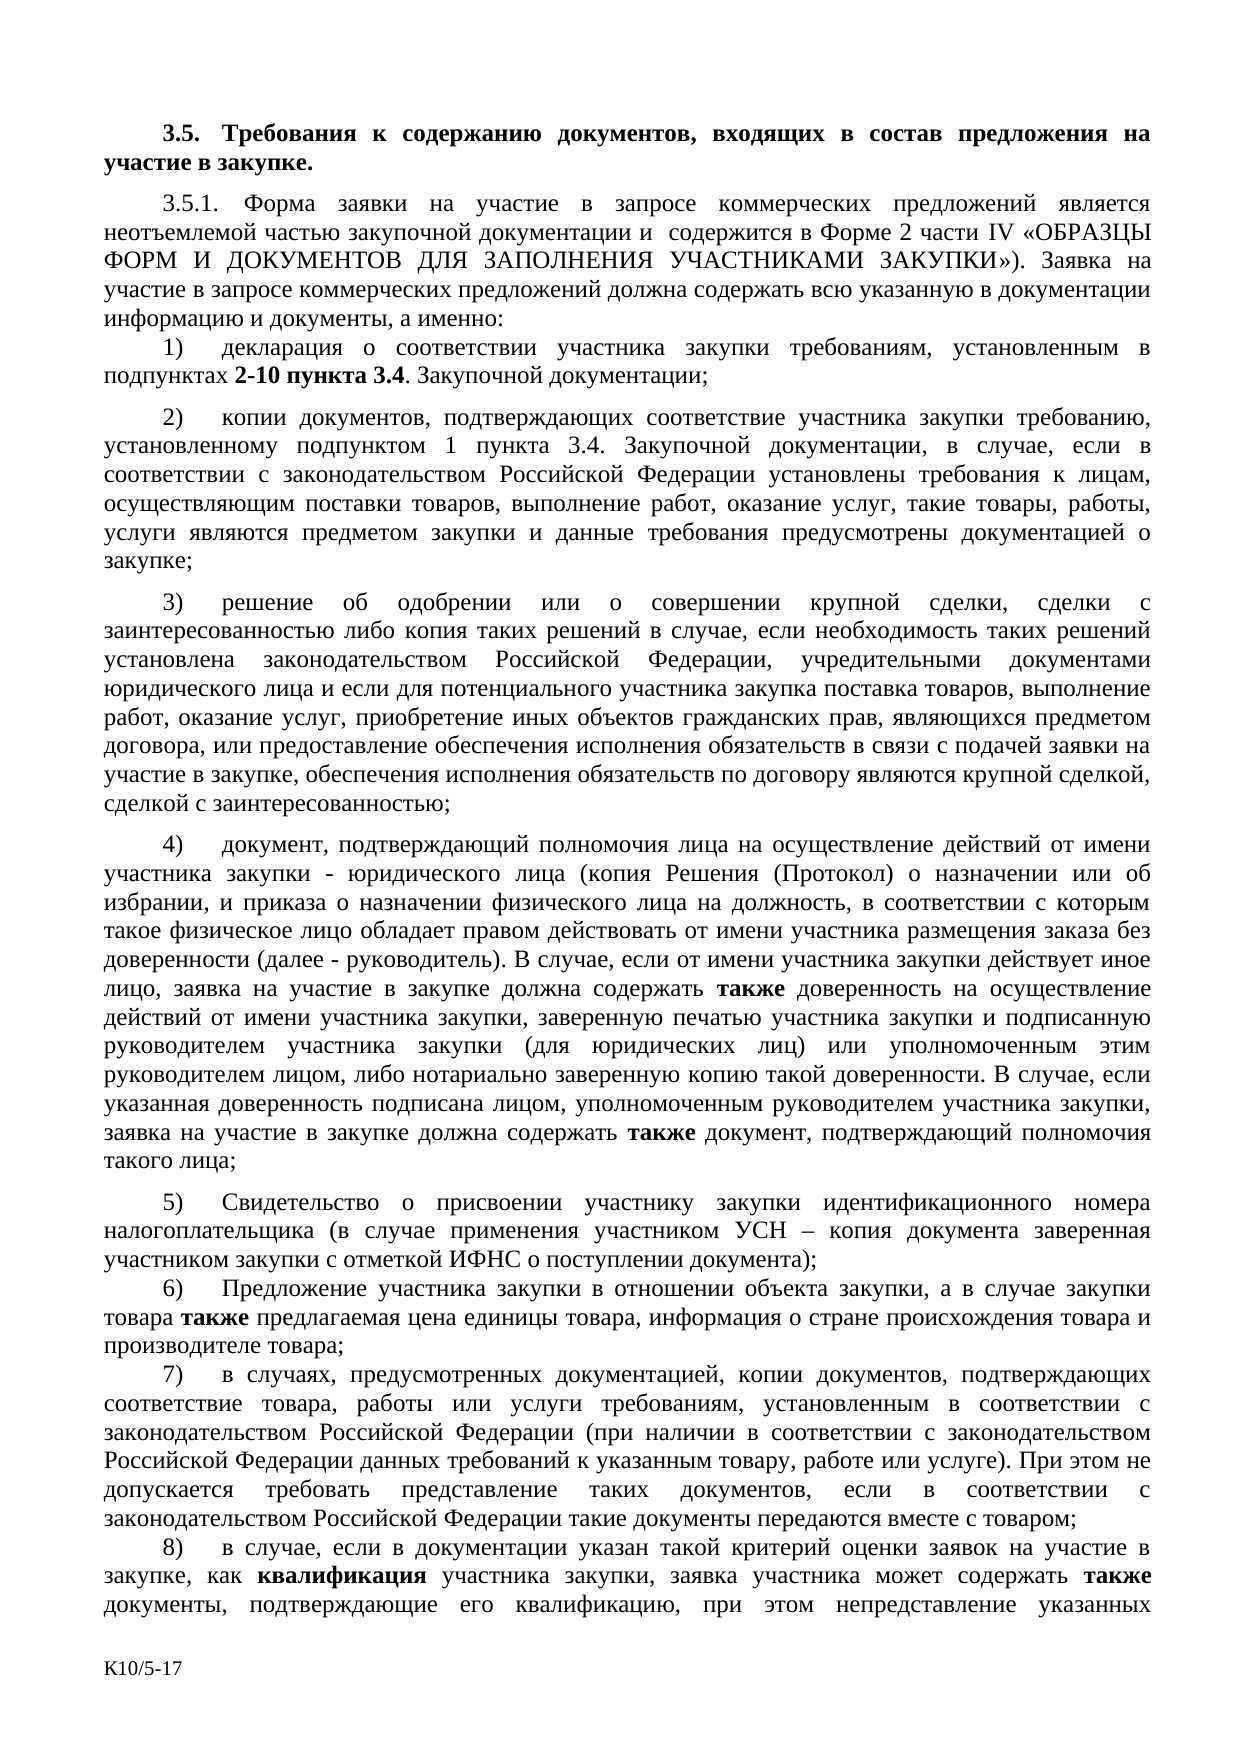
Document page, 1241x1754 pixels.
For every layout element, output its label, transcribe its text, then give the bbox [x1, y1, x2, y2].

subtitle Требования к содержанию документов, входящих в состав предложения на участие в закупке. [103, 118, 1152, 176]
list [103, 1532, 1152, 1618]
list копии документов, подтверждающих соответствие участника закупки требованию, установленному подпунктом 1 пункта 3.4. Закупочной документации, в случае, если в соответствии с законодательством Российской Федерации установлены требования к лицам, осуществляющим поставки товаров, выполнение работ, оказание услуг, такие товары, работы, услуги являются предметом закупки и данные требования предусмотрены документацией о закупке; [103, 402, 1152, 574]
list декларация о соответствии участника закупки требованиям, установленным в подпунктах 2-10 пункта 3.4. Закупочной документации; [103, 332, 1152, 389]
list Форма заявки на участие в запросе коммерческих предложений является неотъемлемой частью закупочной документации и содержится в Форме 2 части IV «ОБРАЗЦЫ ФОРМ И ДОКУМЕНТОВ ДЛЯ ЗАПОЛНЕНИЯ УЧАСТНИКАМИ ЗАКУПКИ»). Заявка на участие в запросе коммерческих предложений должна содержать всю указанную в документации информацию и документы, а именно: [103, 188, 1152, 332]
list Свидетельство о присвоении участнику закупки идентификационного номера налогоплательщика (в случае применения участником УСН – копия документа заверенная участником закупки с отметкой ИФНС о поступлении документа); [103, 1187, 1152, 1273]
list документ, подтверждающий полномочия лица на осуществление действий от имени участника закупки - юридического лица (копия Решения (Протокол) о назначении или об избрании, и приказа о назначении физического лица на должность, в соответствии с которым такое физическое лицо обладает правом действовать от имени участника размещения заказа без доверенности (далее - руководитель). В случае, если от имени участника закупки действует иное лицо, заявка на участие в закупке должна содержать также доверенность на осуществление действий от имени участника закупки, заверенную печатью участника закупки и подписанную руководителем участника закупки (для юридических лиц) или уполномоченным этим руководителем лицом, либо нотариально заверенную копию такой доверенности. В случае, если указанная доверенность подписана лицом, уполномоченным руководителем участника закупки, заявка на участие в закупке должна содержать также документ, подтверждающий полномочия такого лица; [103, 829, 1152, 1174]
list Предложение участника закупки в отношении объекта закупки, а в случае закупки товара также предлагаемая цена единицы товара, информация о стране происхождения товара и производителе товара; [103, 1273, 1152, 1359]
list решение об одобрении или о совершении крупной сделки, сделки с заинтересованностью либо копия таких решений в случае, если необходимость таких решений установлена законодательством Российской Федерации, учредительными документами юридического лица и если для потенциального участника закупка поставка товаров, выполнение работ, оказание услуг, приобретение иных объектов гражданских прав, являющихся предметом договора, или предоставление обеспечения исполнения обязательств в связи с подачей заявки на участие в закупке, обеспечения исполнения обязательств по договору являются крупной сделкой, сделкой с заинтересованностью; [103, 587, 1152, 817]
list в случаях, предусмотренных документацией, копии документов, подтверждающих соответствие товара, работы или услуги требованиям, установленным в соответствии с законодательством Российской Федерации (при наличии в соответствии с законодательством Российской Федерации данных требований к указанным товару, работе или услуге). При этом не допускается требовать представление таких документов, если в соответствии с законодательством Российской Федерации такие документы передаются вместе с товаром; [103, 1359, 1152, 1532]
